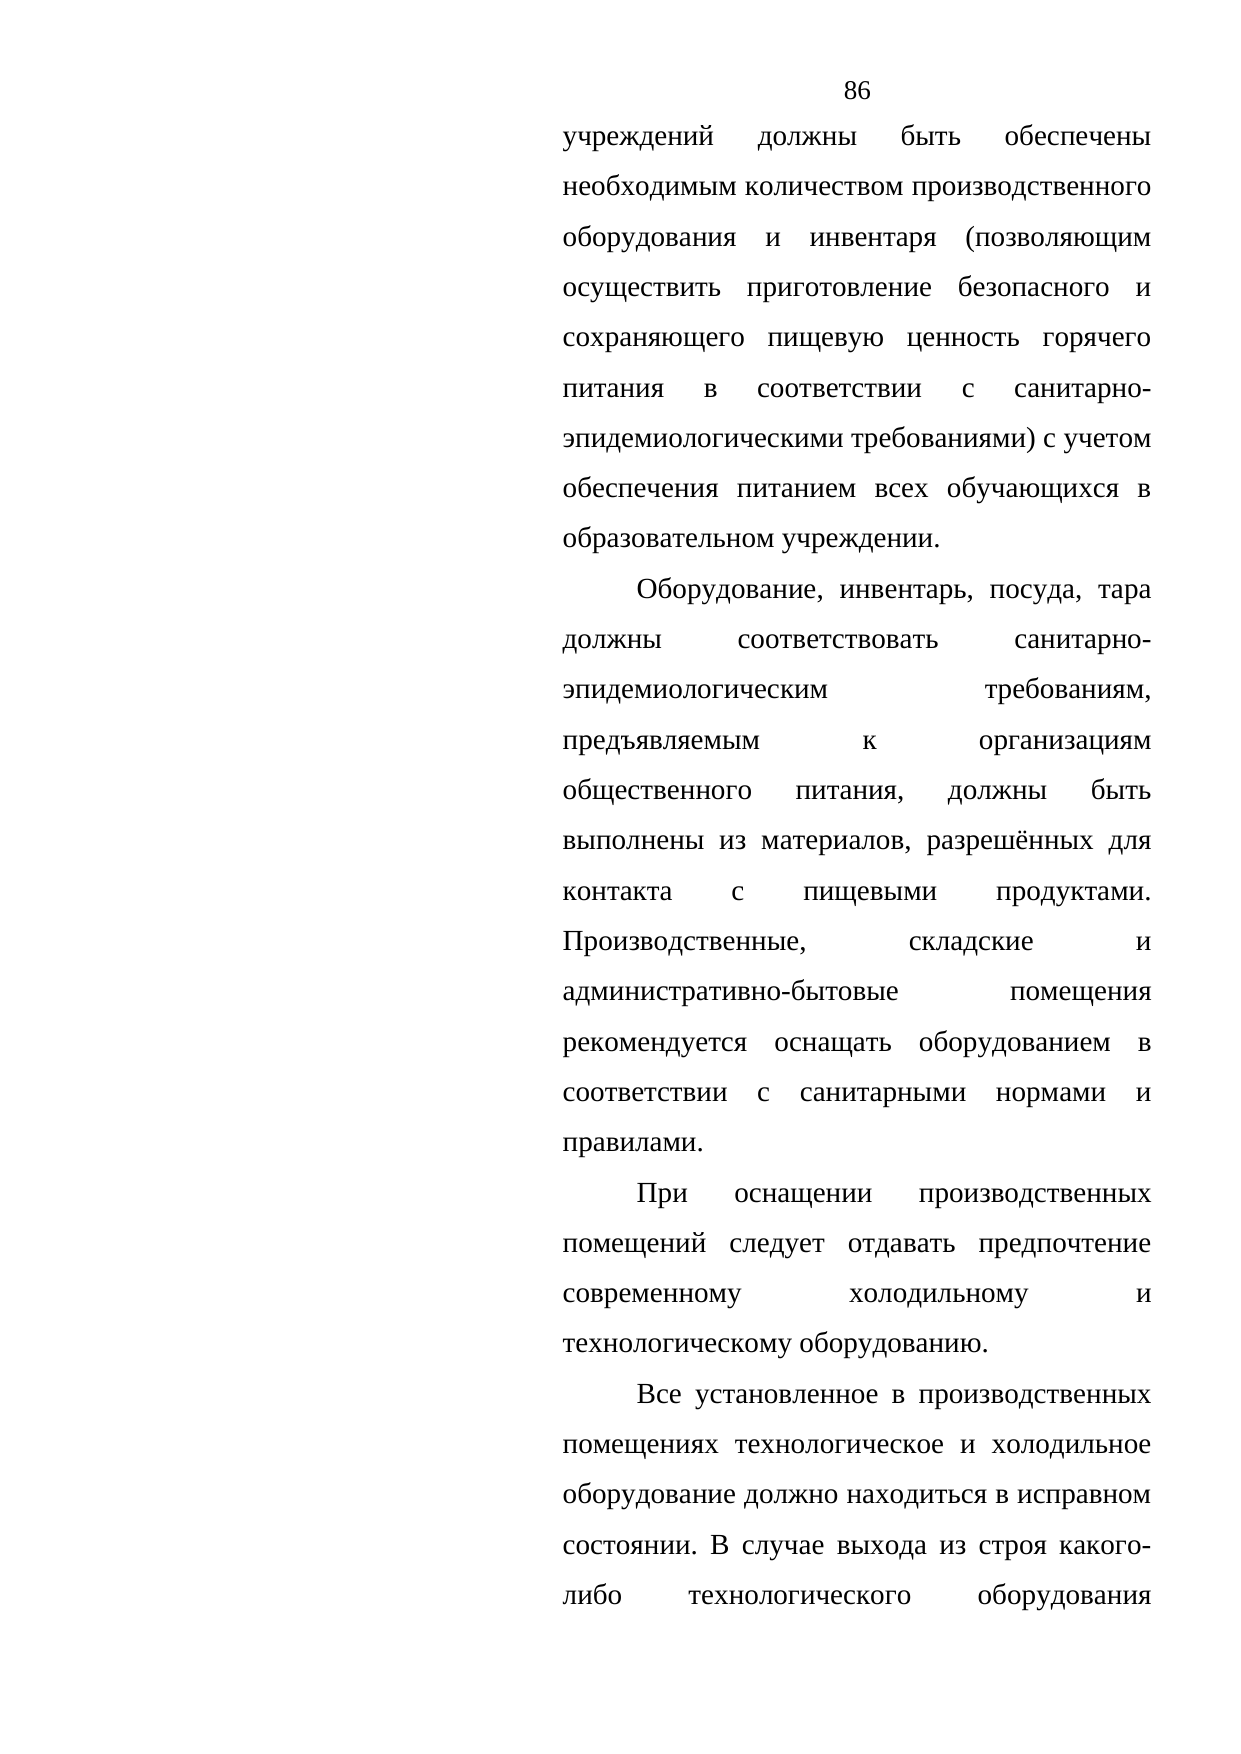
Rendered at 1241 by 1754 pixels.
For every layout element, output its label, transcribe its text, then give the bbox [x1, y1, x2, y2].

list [562, 1376, 1152, 1611]
list При оснащении производственных помещений следует отдавать предпочтение современному холодильному и технологическому оборудованию. [562, 1175, 1152, 1359]
list Оборудование, инвентарь, посуда, тара должны соответствовать санитарно-эпидемиологическим требованиям, предъявляемым к организациям общественного питания, должны быть выполнены из материалов, разрешённых для контакта с пищевыми продуктами. Производственные, складские и административно-бытовые помещения рекомендуется оснащать оборудованием в соответствии с санитарными нормами и правилами. [562, 571, 1152, 1158]
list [562, 118, 1152, 554]
